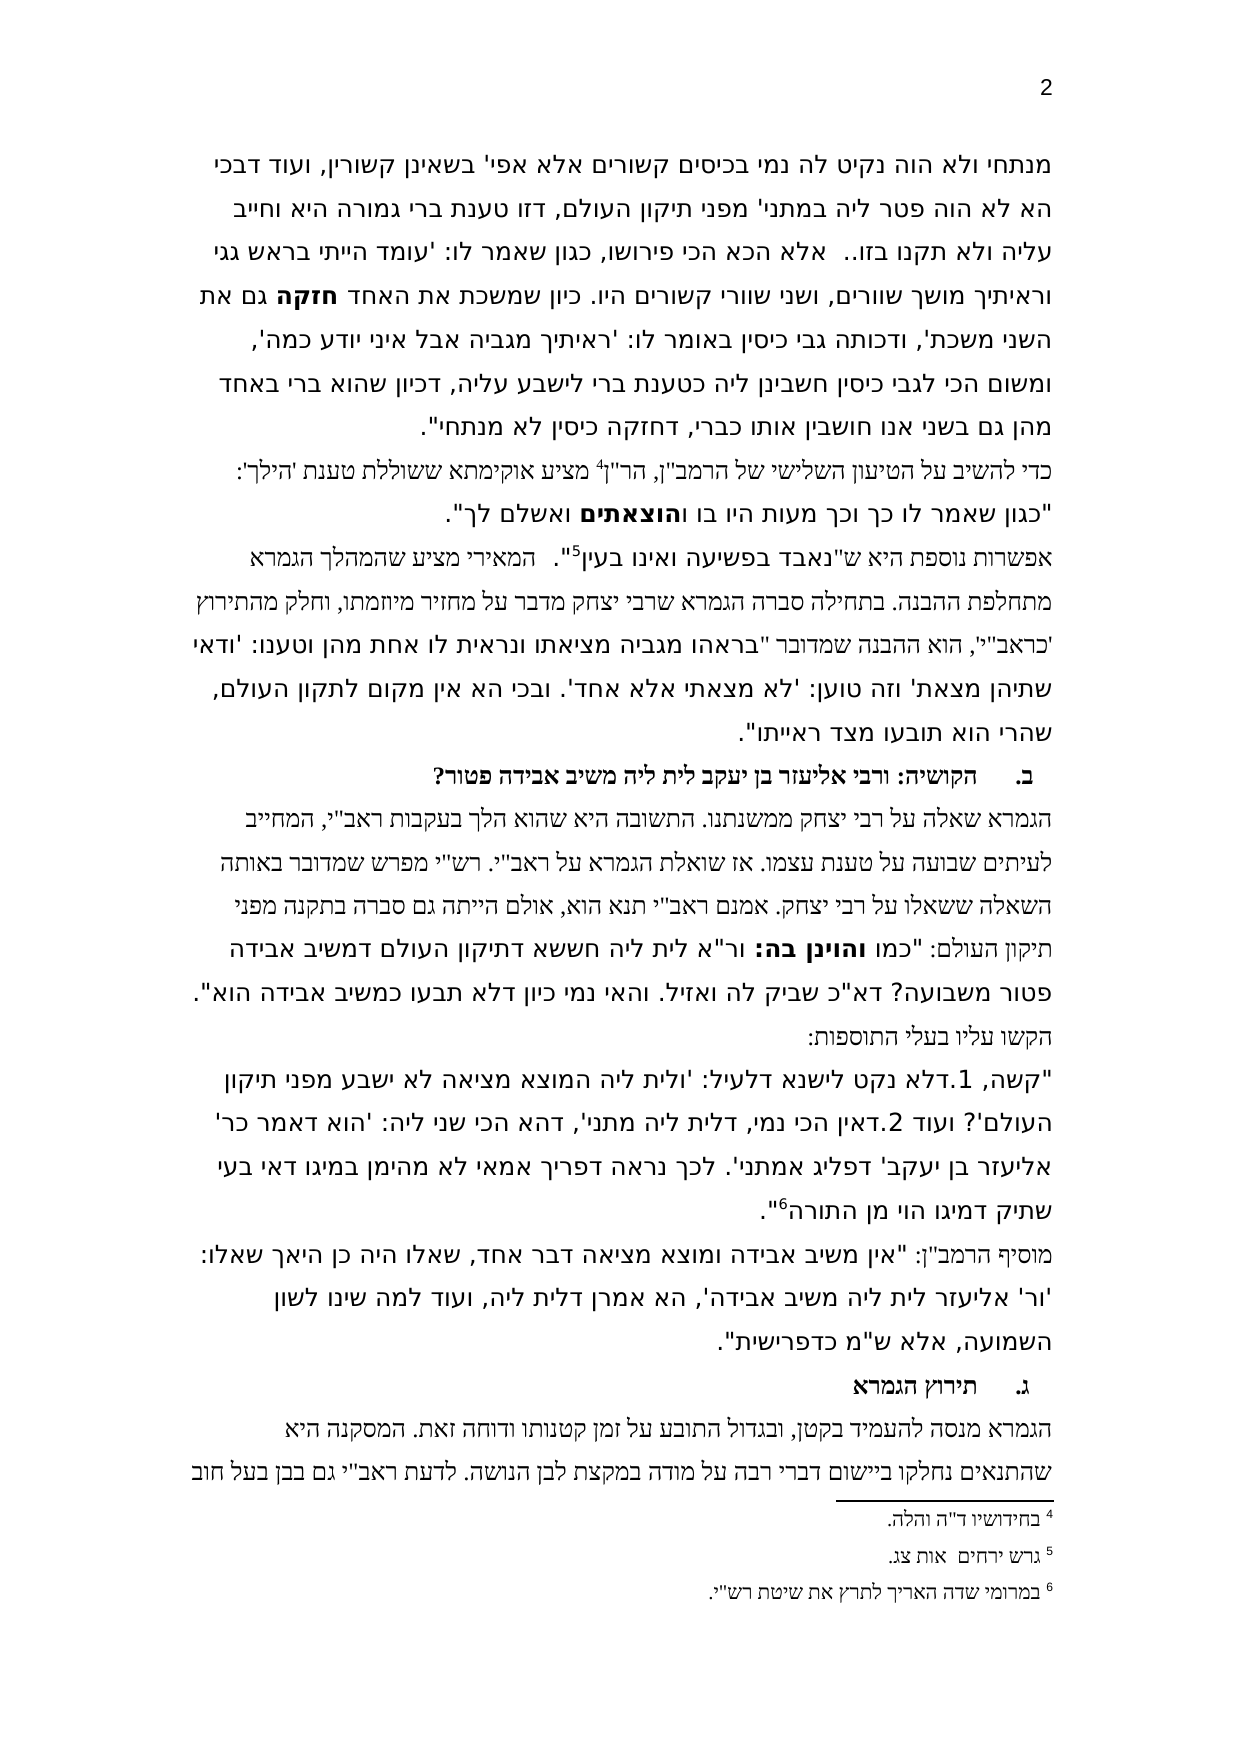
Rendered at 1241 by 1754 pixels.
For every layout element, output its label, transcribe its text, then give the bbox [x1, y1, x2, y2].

text "קשה, 1.דלא נקט לישנא דלעיל: 'ולית ליה המוצא מציאה לא ישבע מפני תיקון העולם'? ועוד 2.דאין הכי נמי, דלית ליה מתני', דהא הכי שני ליה: 'הוא דאמר כר' אליעזר בן יעקב' דפליג אמתני'. לכך נראה דפריך אמאי לא מהימן במיגו דאי בעי שתיק דמיגו הוי מן התורה". [187, 1065, 1053, 1225]
text אפשרות נוספת היא ש"נאבד בפשיעה ואינו בעין". המאירי מציע שהמהלך הגמרא מתחלפת ההבנה. בתחילה סברה הגמרא שרבי יצחק מדבר על מחזיר מיוזמתו, וחלק מהתירוץ 'כראב"י', הוא ההבנה שמדובר "בראהו מגביה מציאתו ונראית לו אחת מהן וטענו: 'ודאי שתיהן מצאת' וזה טוען: 'לא מצאתי אלא אחד'. ובכי הא אין מקום לתקון העולם, שהרי הוא תובעו מצד ראייתו". [187, 543, 1053, 747]
text כדי להשיב על הטיעון השלישי של הרמב"ן, הר"ן מציע אוקימתא ששוללת טענת 'הילך': [187, 456, 1053, 485]
text "כגון שאמר לו כך וכך מעות היו בו והוצאתים ואשלם לך". [187, 499, 1053, 528]
list הקושיה: ורבי אליעזר בן יעקב לית ליה משיב אבידה פטור? [187, 761, 1015, 790]
text הגמרא שאלה על רבי יצחק ממשנתנו. התשובה היא שהוא הלך בעקבות ראב"י, המחייב לעיתים שבועה על טענת עצמו. אז שואלת הגמרא על ראב"י. רש"י מפרש שמדובר באותה השאלה ששאלו על רבי יצחק. אמנם ראב"י תנא הוא, אולם הייתה גם סברה בתקנה מפני תיקון העולם: "כמו והוינן בה: ור"א לית ליה חששא דתיקון העולם דמשיב אבידה פטור משבועה? דא"כ שביק לה ואזיל. והאי נמי כיון דלא תבעו כמשיב אבידה הוא". הקשו עליו בעלי התוספות: [187, 804, 1053, 1050]
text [187, 150, 1053, 442]
text מוסיף הרמב"ן: "אין משיב אבידה ומוצא מציאה דבר אחד, שאלו היה כן היאך שאלו: 'ור' אליעזר לית ליה משיב אבידה', הא אמרן דלית ליה, ועוד למה שינו לשון השמועה, אלא ש"מ כדפרישית". [187, 1240, 1053, 1357]
list תירוץ הגמרא [187, 1371, 1015, 1400]
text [187, 1414, 1053, 1486]
